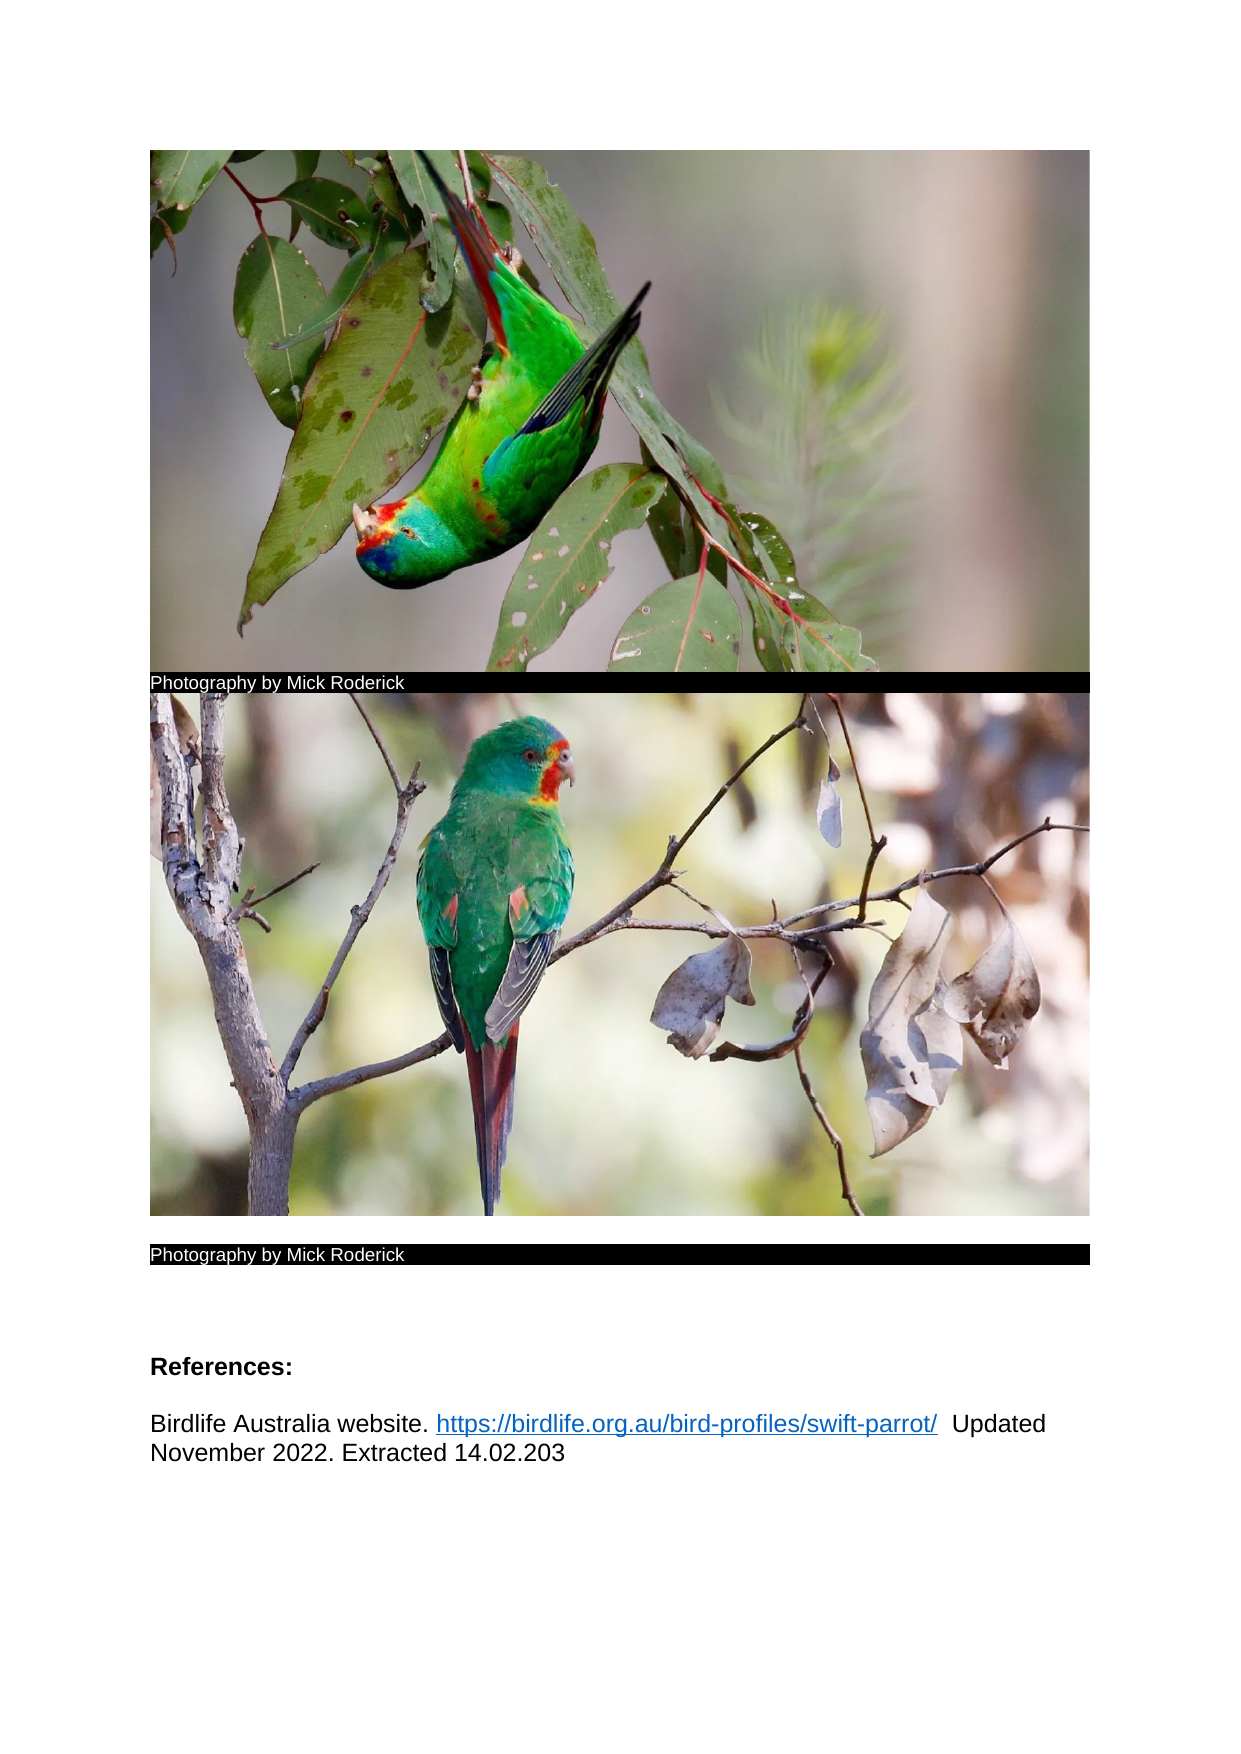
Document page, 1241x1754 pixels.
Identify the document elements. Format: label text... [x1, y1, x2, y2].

text Photography by Mick Roderick [150, 672, 1090, 693]
text References: [150, 1352, 1090, 1380]
picture [150, 150, 1090, 672]
picture [150, 693, 1090, 1216]
text Birdlife Australia website. https://birdlife.org.au/bird-profiles/swift-parrot/ Updated November 2022. Extracted 14.02.203 [150, 1409, 1090, 1467]
text Photography by Mick Roderick [150, 1244, 1090, 1265]
